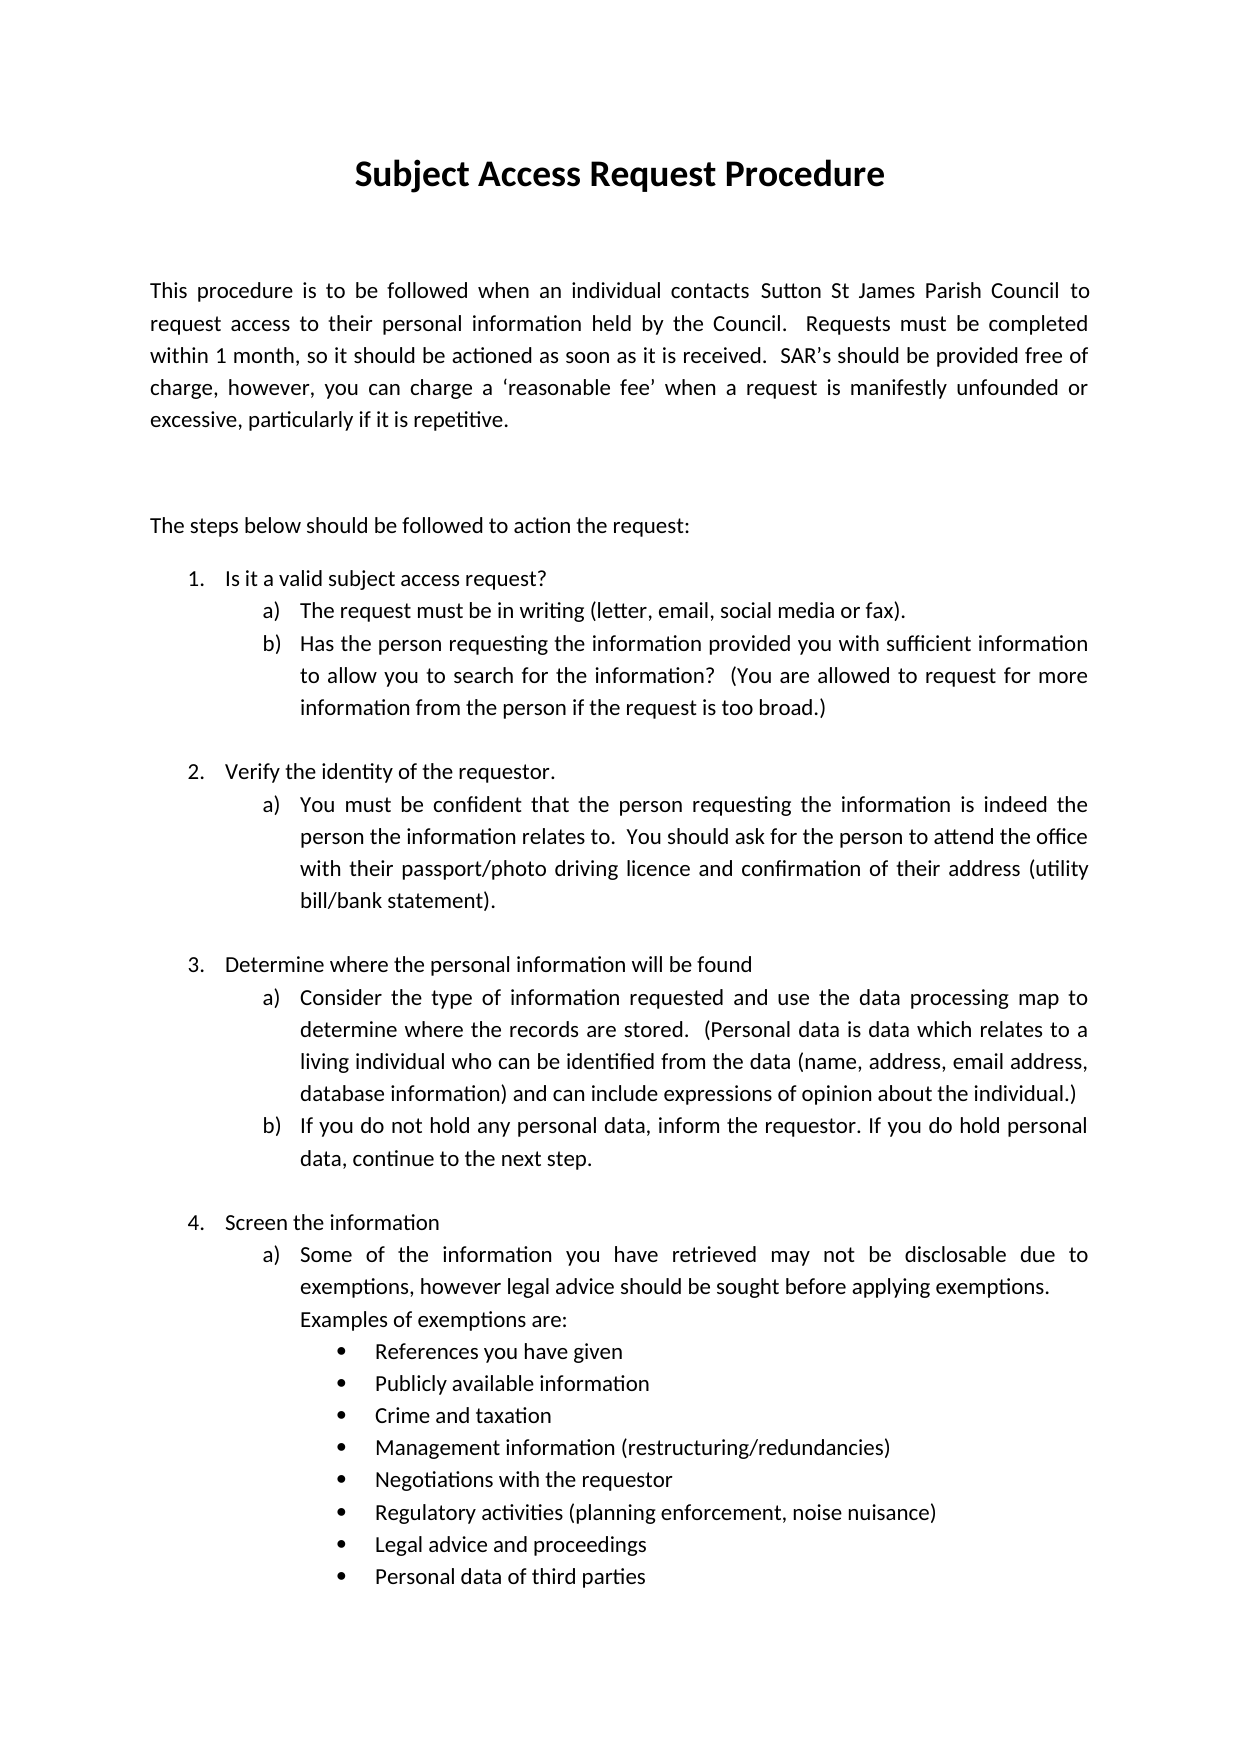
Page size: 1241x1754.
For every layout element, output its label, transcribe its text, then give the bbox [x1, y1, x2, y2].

list Negotiations with the requestor [337, 1466, 1090, 1494]
list References you have given [337, 1337, 1090, 1365]
text The steps below should be followed to action the request: [150, 511, 1090, 539]
list Some of the information you have retrieved may not be disclosable due to exemptions, however legal advice should be sought before applying exemptions. [262, 1240, 1090, 1301]
list Publicly available information [337, 1369, 1090, 1397]
list Screen the information [187, 1208, 1090, 1236]
list Determine where the personal information will be found [187, 951, 1090, 979]
list Legal advice and proceedings [337, 1530, 1090, 1558]
list Consider the type of information requested and use the data processing map to determine where the records are stored. (Personal data is data which relates to a living individual who can be identified from the data (name, address, email address, database information) and can include expressions of opinion about the individual.) [262, 983, 1090, 1107]
list Examples of exemptions are: [300, 1305, 1090, 1333]
list The request must be in writing (letter, email, social media or fax). [262, 597, 1090, 624]
list Verify the identity of the requestor. [187, 757, 1090, 786]
list Crime and taxation [337, 1401, 1090, 1429]
list Regulatory activities (planning enforcement, noise nuisance) [337, 1498, 1090, 1526]
list Personal data of third parties [337, 1562, 1090, 1590]
list Management information (restructuring/redundancies) [337, 1433, 1090, 1461]
text This procedure is to be followed when an individual contacts Sutton St James Parish Council to request access to their personal information held by the Council. Requests must be completed within 1 month, so it should be actioned as soon as it is received. SAR’s should be provided free of charge, however, you can charge a ‘reasonable fee’ when a request is manifestly unfounded or excessive, particularly if it is repetitive. [150, 277, 1090, 433]
list Has the person requesting the information provided you with sufficient information to allow you to search for the information? (You are allowed to request for more information from the person if the request is too broad.) [262, 629, 1090, 721]
list If you do not hold any personal data, inform the requestor. If you do hold personal data, continue to the next step. [262, 1112, 1090, 1172]
text Subject Access Request Procedure [150, 150, 1090, 196]
list You must be confident that the person requesting the information is indeed the person the information relates to. You should ask for the person to attend the office with their passport/photo driving licence and confirmation of their address (utility bill/bank statement). [262, 790, 1090, 914]
list Is it a valid subject access request? [187, 564, 1090, 592]
